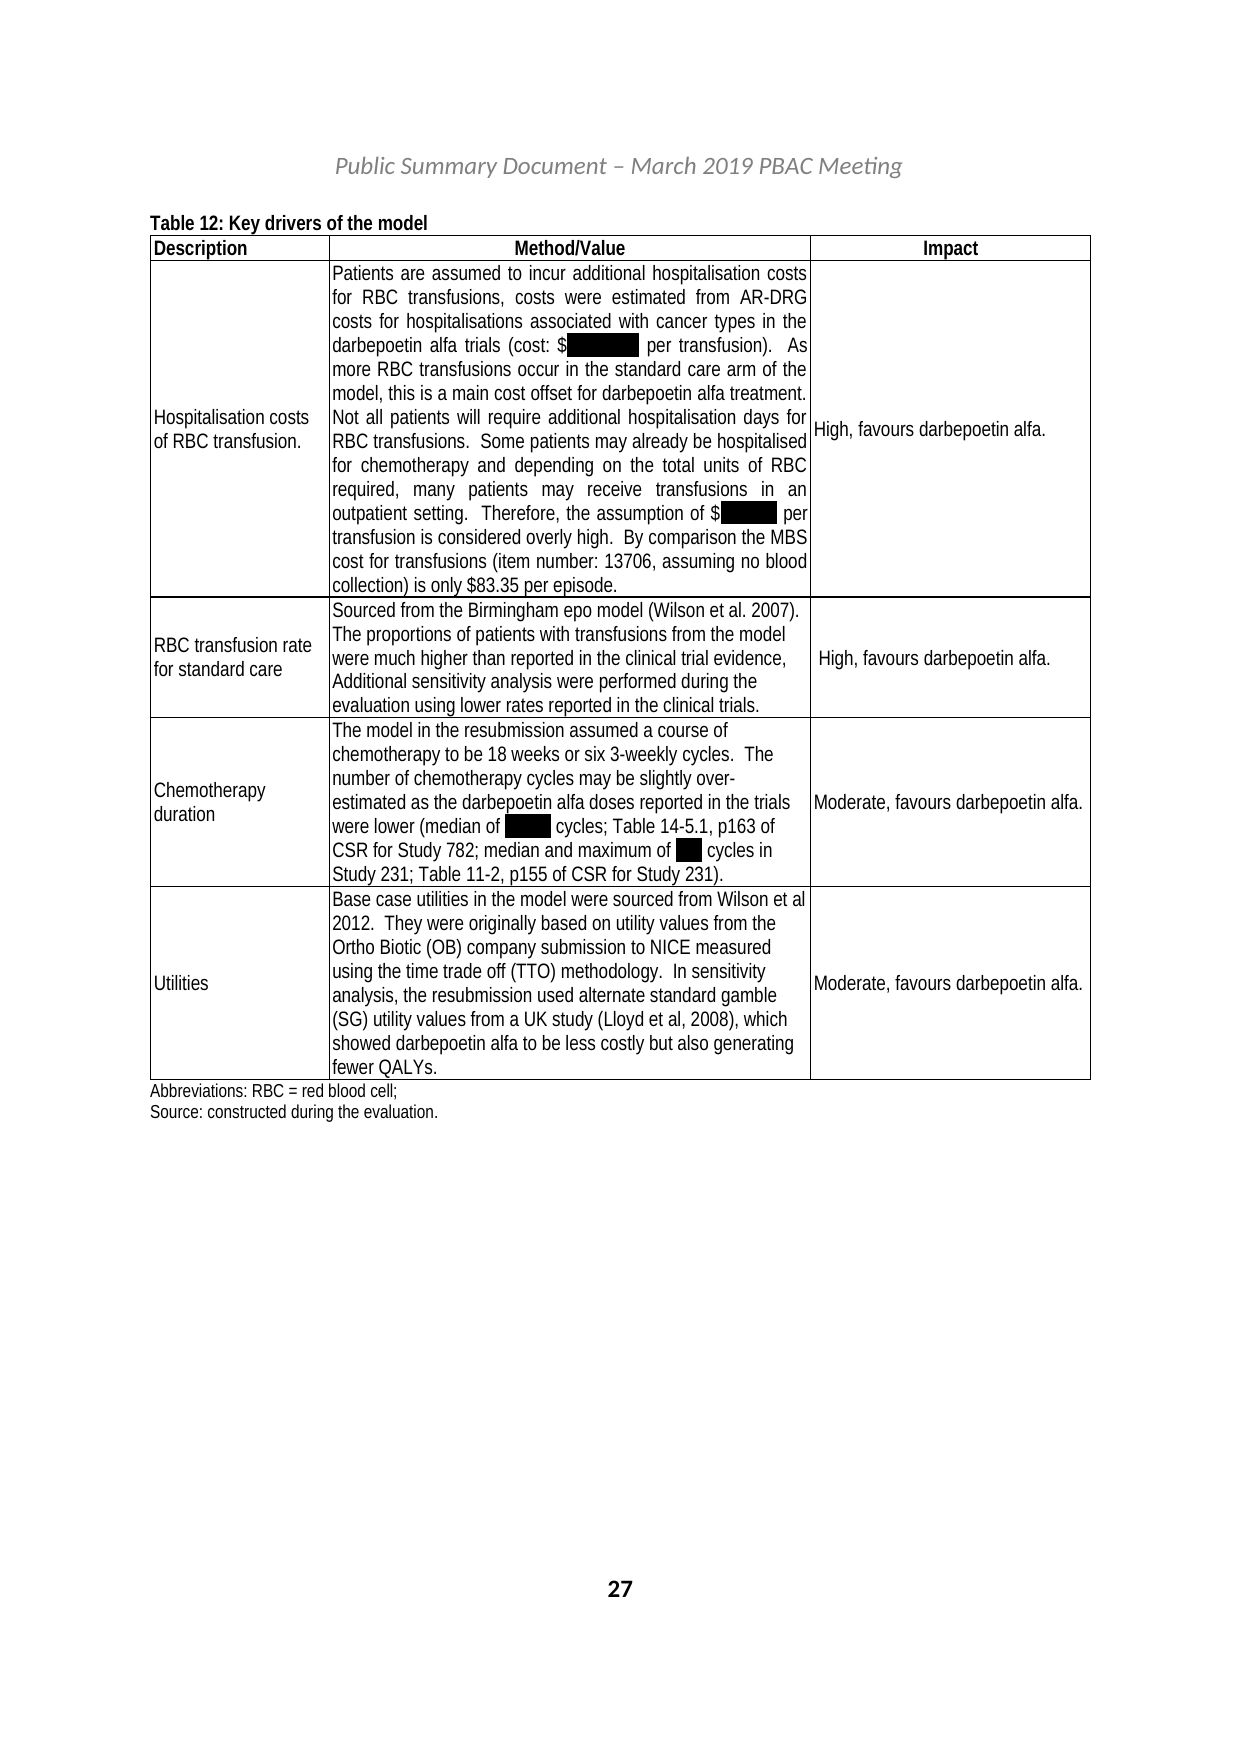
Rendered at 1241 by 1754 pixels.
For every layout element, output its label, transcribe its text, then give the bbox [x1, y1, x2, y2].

table_cell Hospitalisation costs of RBC transfusion. [151, 261, 329, 596]
table_cell The model in the resubmission assumed a course of chemotherapy to be 18 weeks or six 3-weekly cycles. The number of chemotherapy cycles may be slightly over-estimated as the darbepoetin alfa doses reported in the trials were lower (median of '''''''''''''' cycles; Table 14-5.1, p163 of CSR for Study 782; median and maximum of '''''''' cycles in Study 231; Table 11-2, p155 of CSR for Study 231). [330, 718, 810, 886]
text Source: constructed during the evaluation. [150, 1101, 1090, 1123]
text Table 12: Key drivers of the model [150, 211, 1090, 235]
table_cell High, favours darbepoetin alfa. [811, 261, 1090, 596]
table_cell Base case utilities in the model were sourced from Wilson et al 2012. They were originally based on utility values from the Ortho Biotic (OB) company submission to NICE measured using the time trade off (TTO) methodology. In sensitivity analysis, the resubmission used alternate standard gamble (SG) utility values from a UK study (Lloyd et al, 2008), which showed darbepoetin alfa to be less costly but also generating fewer QALYs. [330, 887, 810, 1079]
table_cell Chemotherapy duration [151, 718, 329, 886]
table_cell RBC transfusion rate for standard care [151, 598, 329, 717]
table_header Description [151, 236, 329, 260]
table_cell High, favours darbepoetin alfa. [811, 598, 1090, 717]
text Abbreviations: RBC = red blood cell; [150, 1080, 1090, 1101]
table_header Method/Value [330, 236, 810, 260]
table_cell Patients are assumed to incur additional hospitalisation costs for RBC transfusions, costs were estimated from AR-DRG costs for hospitalisations associated with cancer types in the darbepoetin alfa trials (cost: $'''''''''''''''''''''' per transfusion). As more RBC transfusions occur in the standard care arm of the model, this is a main cost offset for darbepoetin alfa treatment. Not all patients will require additional hospitalisation days for RBC transfusions. Some patients may already be hospitalised for chemotherapy and depending on the total units of RBC required, many patients may receive transfusions in an outpatient setting. Therefore, the assumption of $''''''''''''''''' per transfusion is considered overly high. By comparison the MBS cost for transfusions (item number: 13706, assuming no blood collection) is only $83.35 per episode. [330, 261, 810, 596]
table_cell Moderate, favours darbepoetin alfa. [811, 718, 1090, 886]
table_header Impact [811, 236, 1090, 260]
table_cell Moderate, favours darbepoetin alfa. [811, 887, 1090, 1079]
table_cell Sourced from the Birmingham epo model (Wilson et al. 2007). The proportions of patients with transfusions from the model were much higher than reported in the clinical trial evidence, Additional sensitivity analysis were performed during the evaluation using lower rates reported in the clinical trials. [330, 598, 810, 717]
table_cell Utilities [151, 887, 329, 1079]
